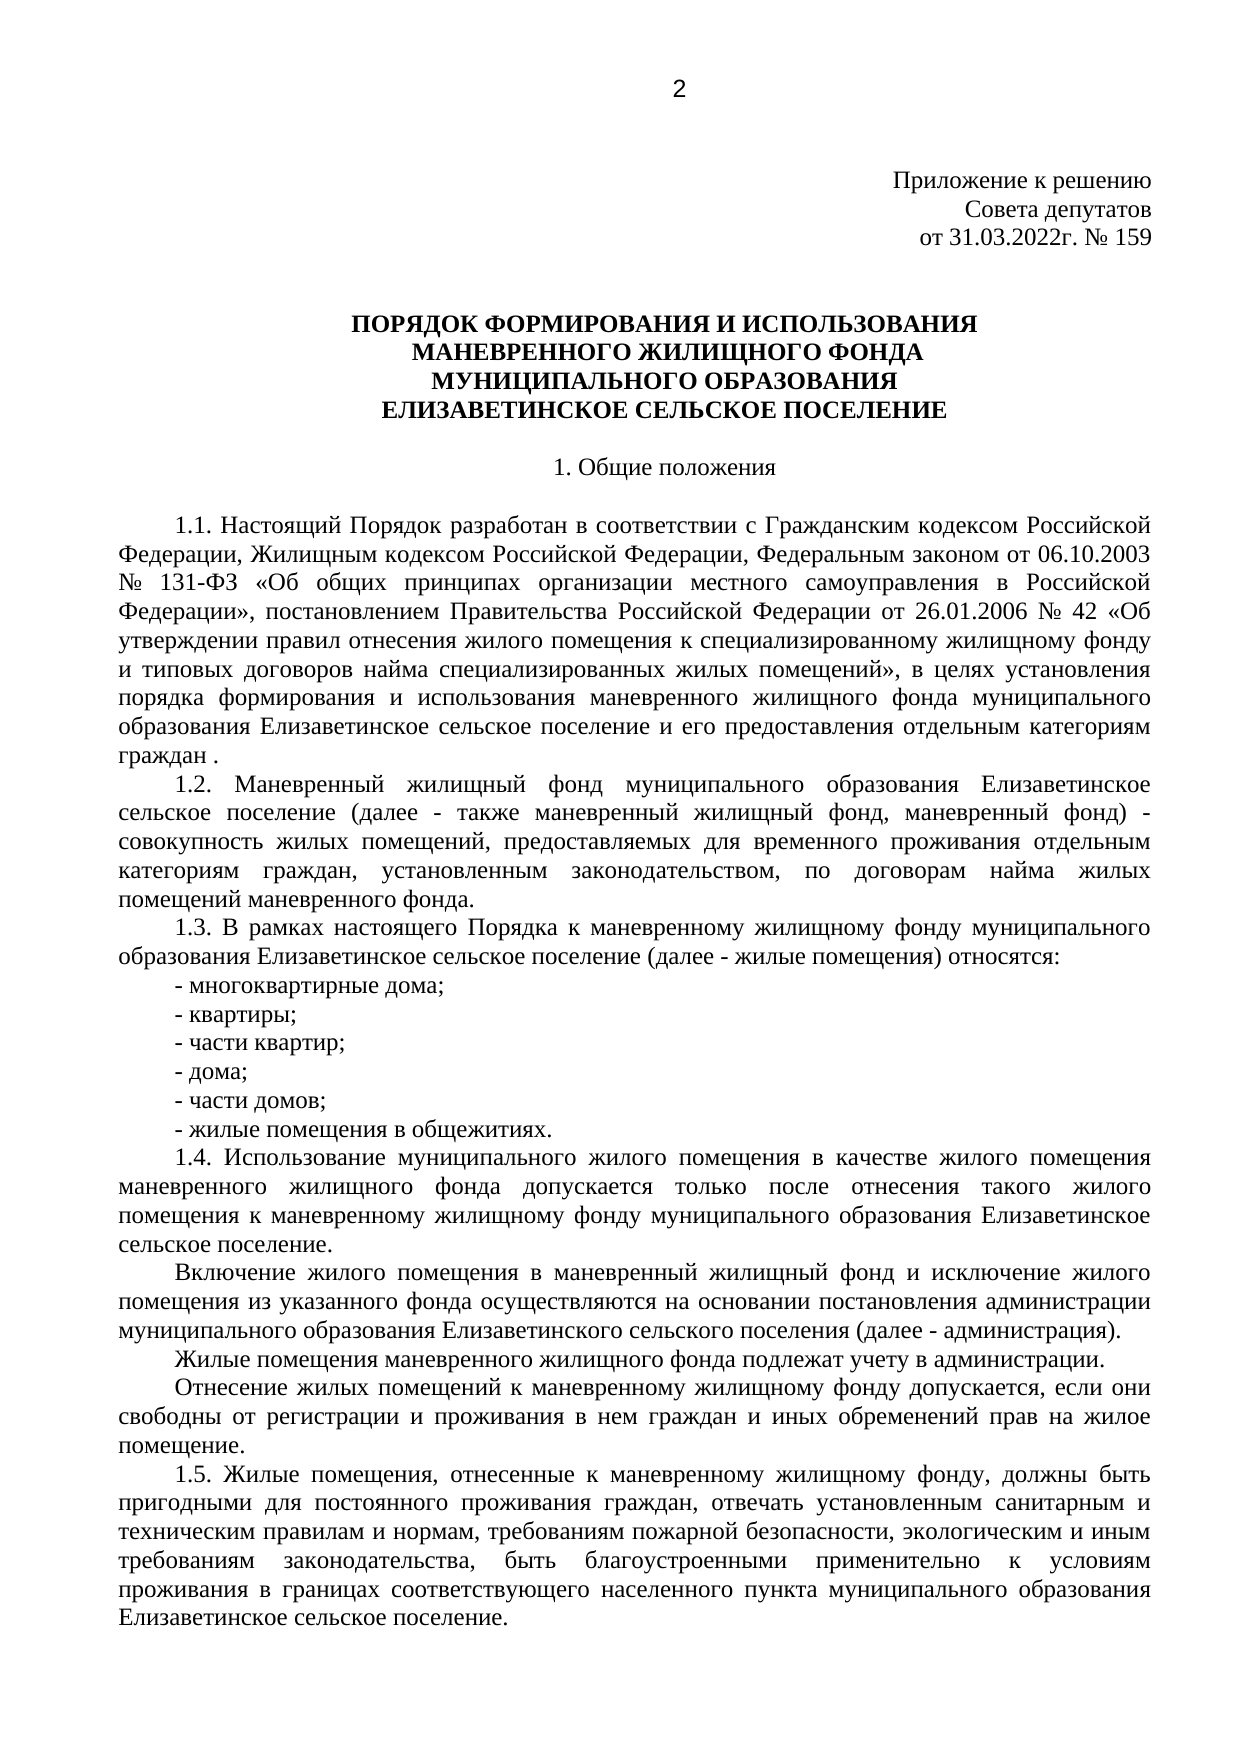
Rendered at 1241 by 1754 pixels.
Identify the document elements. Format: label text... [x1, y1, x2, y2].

text ПОРЯДОК ФОРМИРОВАНИЯ И ИСПОЛЬЗОВАНИЯ [118, 309, 1152, 337]
text 1.5. Жилые помещения, отнесенные к маневренному жилищному фонду, должны быть пригодными для постоянного проживания граждан, отвечать установленным санитарным и техническим правилам и нормам, требованиям пожарной безопасности, экологическим и иным требованиям законодательства, быть благоустроенными применительно к условиям проживания в границах соответствующего населенного пункта муниципального образования Елизаветинское сельское поселение. [118, 1459, 1152, 1631]
text 1.3. В рамках настоящего Порядка к маневренному жилищному фонду муниципального образования Елизаветинское сельское поселение (далее - жилые помещения) относятся: [118, 912, 1152, 970]
text Отнесение жилых помещений к маневренному жилищному фонду допускается, если они свободны от регистрации и проживания в нем граждан и иных обременений прав на жилое помещение. [118, 1372, 1152, 1459]
text - квартиры; [118, 999, 1152, 1027]
text - многоквартирные дома; [118, 970, 1152, 999]
text МУНИЦИПАЛЬНОГО ОБРАЗОВАНИЯ [118, 366, 1152, 395]
text 1.2. Маневренный жилищный фонд муниципального образования Елизаветинское сельское поселение (далее - также маневренный жилищный фонд, маневренный фонд) - совокупность жилых помещений, предоставляемых для временного проживания отдельным категориям граждан, установленным законодательством, по договорам найма жилых помещений маневренного фонда. [118, 769, 1152, 912]
text ЕЛИЗАВЕТИНСКОЕ СЕЛЬСКОЕ ПОСЕЛЕНИЕ [118, 395, 1152, 424]
text Жилые помещения маневренного жилищного фонда подлежат учету в администрации. [118, 1344, 1152, 1372]
text 1.4. Использование муниципального жилого помещения в качестве жилого помещения маневренного жилищного фонда допускается только после отнесения такого жилого помещения к маневренному жилищному фонду муниципального образования Елизаветинское сельское поселение. [118, 1142, 1152, 1257]
text - части квартир; [118, 1027, 1152, 1056]
text Совета депутатов [738, 194, 1152, 222]
text 1.1. Настоящий Порядок разработан в соответствии с Гражданским кодексом Российской Федерации, Жилищным кодексом Российской Федерации, Федеральным законом от 06.10.2003 № 131-ФЗ «Об общих принципах организации местного самоуправления в Российской Федерации», постановлением Правительства Российской Федерации от 26.01.2006 № 42 «Об утверждении правил отнесения жилого помещения к специализированному жилищному фонду и типовых договоров найма специализированных жилых помещений», в целях установления порядка формирования и использования маневренного жилищного фонда муниципального образования Елизаветинское сельское поселение и его предоставления отдельным категориям граждан . [118, 510, 1152, 769]
text 1. Общие положения [118, 452, 1152, 481]
text Приложение к решению [738, 165, 1152, 194]
text Включение жилого помещения в маневренный жилищный фонд и исключение жилого помещения из указанного фонда осуществляются на основании постановления администрации муниципального образования Елизаветинского сельского поселения (далее - администрация). [118, 1257, 1152, 1344]
text - дома; [118, 1056, 1152, 1085]
text от 31.03.2022г. № 159 [738, 222, 1152, 251]
text - жилые помещения в общежитиях. [118, 1114, 1152, 1142]
text - части домов; [118, 1085, 1152, 1114]
text МАНЕВРЕННОГО ЖИЛИЩНОГО ФОНДА [118, 337, 1152, 366]
